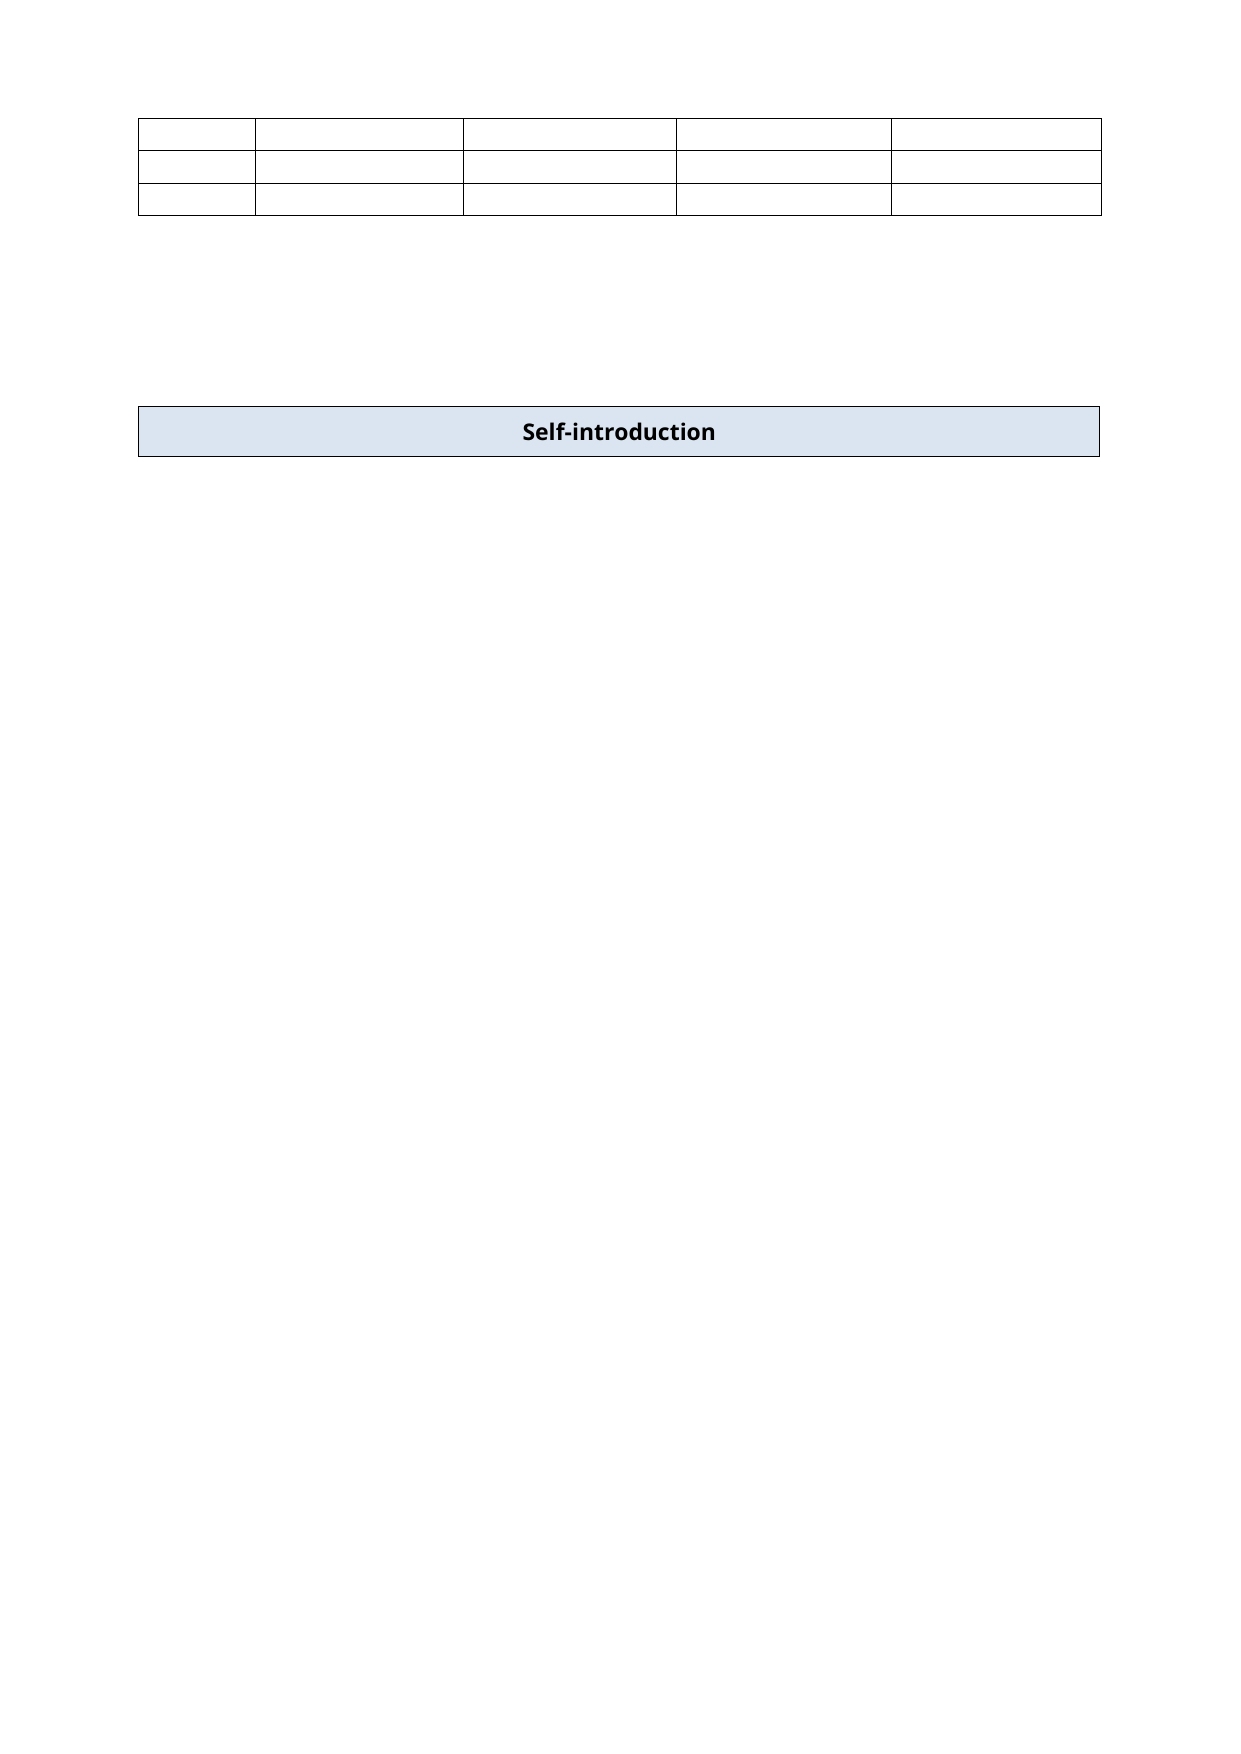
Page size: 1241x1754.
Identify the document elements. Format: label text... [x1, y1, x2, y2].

table_cell [464, 119, 676, 150]
table_cell [256, 151, 463, 183]
table_cell [677, 151, 891, 183]
table_cell [464, 184, 676, 215]
table_cell [139, 151, 255, 183]
table_cell [677, 184, 891, 215]
table_cell [892, 151, 1101, 183]
table_cell [464, 151, 676, 183]
table_cell [892, 119, 1101, 150]
table_header Self-introduction [139, 407, 1099, 456]
table_cell [139, 119, 255, 150]
table_cell [256, 184, 463, 215]
table_cell [256, 119, 463, 150]
table_cell [892, 184, 1101, 215]
table_cell [139, 184, 255, 215]
table_cell [677, 119, 891, 150]
